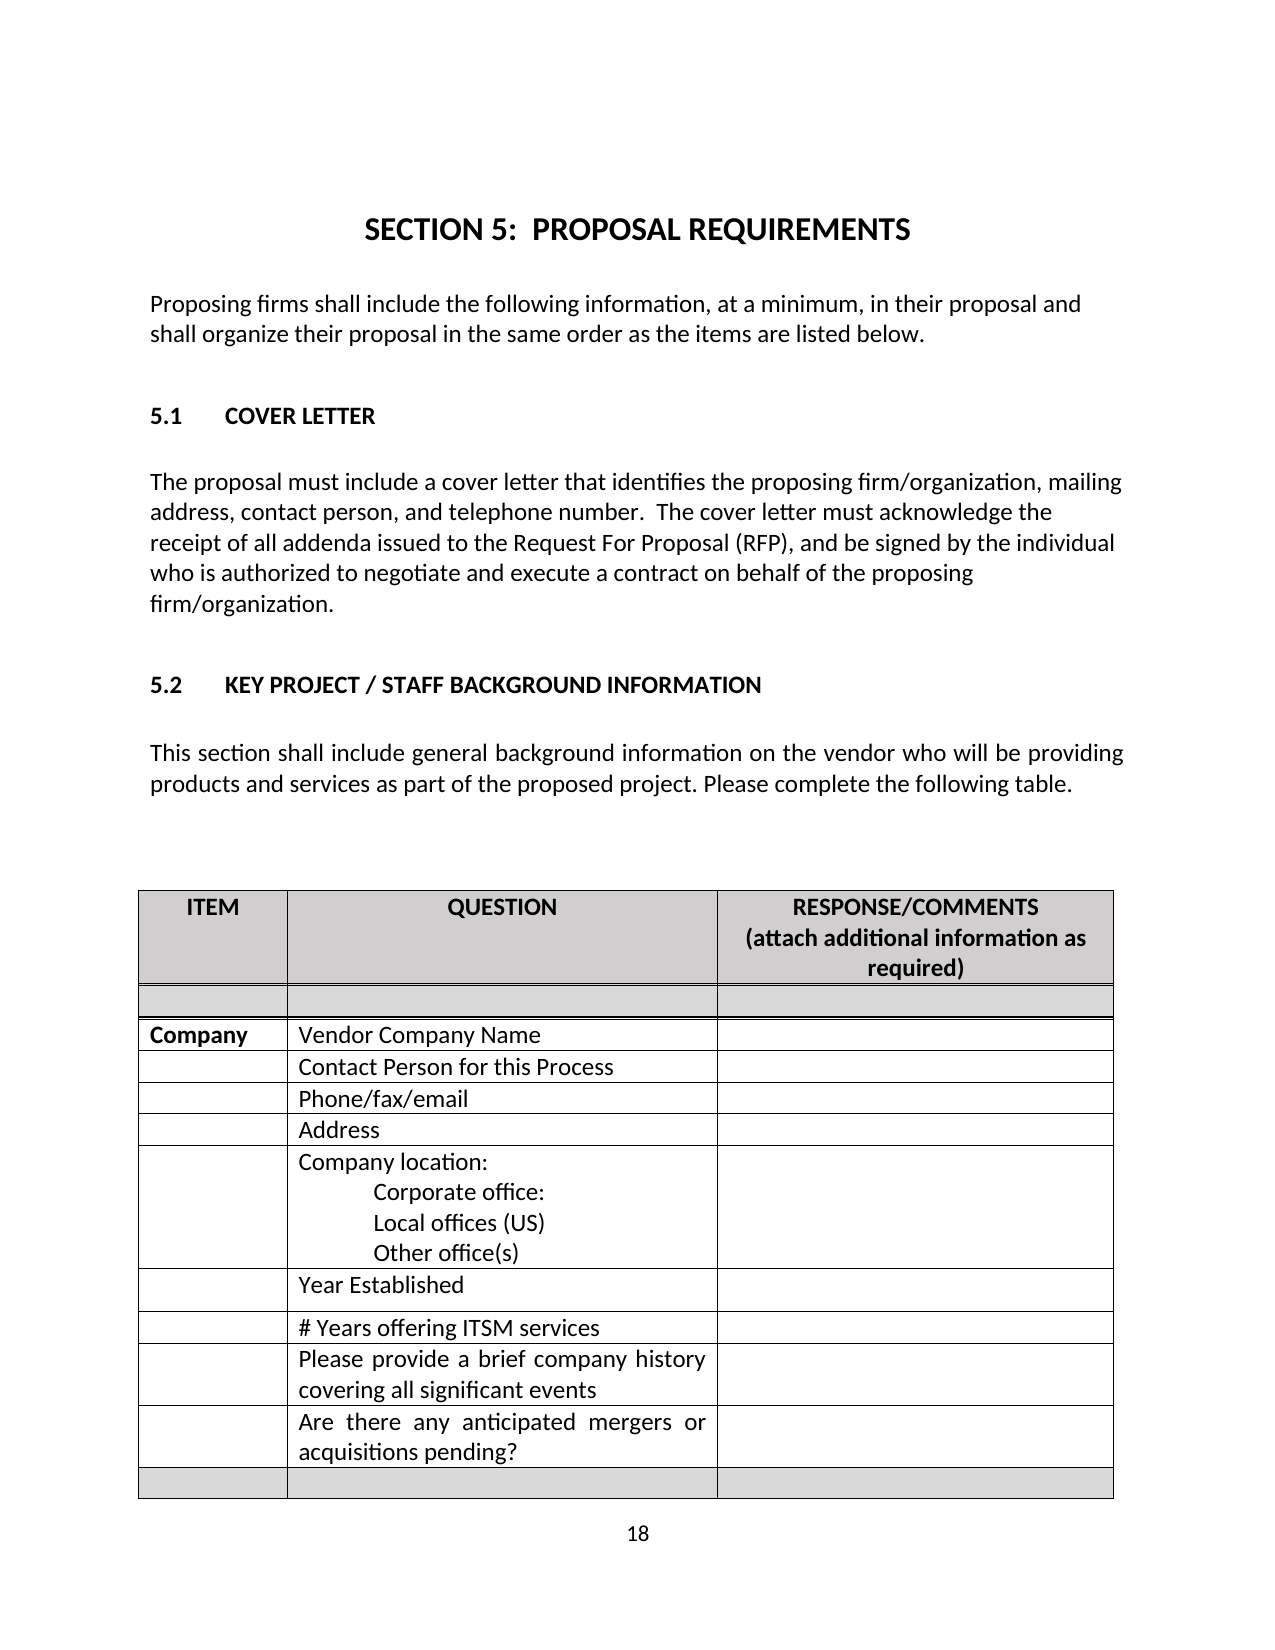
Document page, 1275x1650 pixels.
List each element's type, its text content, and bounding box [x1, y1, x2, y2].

table_cell [718, 1114, 1113, 1145]
table_cell Are there any anticipated mergers or acquisitions pending? [288, 1406, 717, 1467]
table_cell [718, 1051, 1113, 1082]
table_cell [139, 1468, 287, 1498]
table_cell [139, 986, 287, 1016]
table_cell [139, 1312, 287, 1342]
table_cell Year Established [288, 1269, 717, 1311]
subtitle 5.2 KEY PROJECT / STAFF BACKGROUND INFORMATION [150, 670, 1125, 700]
table_cell [139, 1344, 287, 1404]
text Proposing firms shall include the following information, at a minimum, in their proposal and shall organize their proposal in the same order as the items are listed below. [150, 288, 1125, 349]
table_cell Phone/fax/email [288, 1083, 717, 1113]
table_cell [139, 1406, 287, 1467]
table_cell [288, 1468, 717, 1498]
table_cell [718, 1312, 1113, 1342]
table_cell [718, 1020, 1113, 1050]
table_cell [718, 1146, 1113, 1268]
table_cell Company location: Corporate office: Local offices (US) Other office(s) [288, 1146, 717, 1268]
table_cell Please provide a brief company history covering all significant events [288, 1344, 717, 1404]
text The proposal must include a cover letter that identifies the proposing firm/organization, mailing address, contact person, and telephone number. The cover letter must acknowledge the receipt of all addenda issued to the Request For Proposal (RFP), and be signed by the individual who is authorized to negotiate and execute a contract on behalf of the proposing firm/organization. [150, 466, 1125, 618]
table_cell [139, 1146, 287, 1268]
table_cell Vendor Company Name [288, 1020, 717, 1050]
table_cell [718, 1269, 1113, 1311]
table_cell [288, 986, 717, 1016]
table_cell [139, 1269, 287, 1311]
table_cell Address [288, 1114, 717, 1145]
subtitle 5.1 COVER LETTER [150, 400, 1125, 431]
table_cell Company [139, 1020, 287, 1050]
table_cell [139, 1051, 287, 1082]
table_cell [718, 1406, 1113, 1467]
table_header QUESTION [288, 891, 717, 983]
table_cell [718, 986, 1113, 1016]
table_cell [139, 1083, 287, 1113]
table_cell [718, 1344, 1113, 1404]
table_cell [718, 1468, 1113, 1498]
table_cell [718, 1083, 1113, 1113]
text This section shall include general background information on the vendor who will be providing products and services as part of the proposed project. Please complete the following table. [150, 738, 1125, 799]
table_cell # Years offering ITSM services [288, 1312, 717, 1342]
table_cell Contact Person for this Process [288, 1051, 717, 1082]
subtitle SECTION 5: PROPOSAL REQUIREMENTS [150, 208, 1125, 249]
table_cell [139, 1114, 287, 1145]
table_header ITEM [139, 891, 287, 983]
table_header RESPONSE/COMMENTS (attach additional information as required) [718, 891, 1113, 983]
